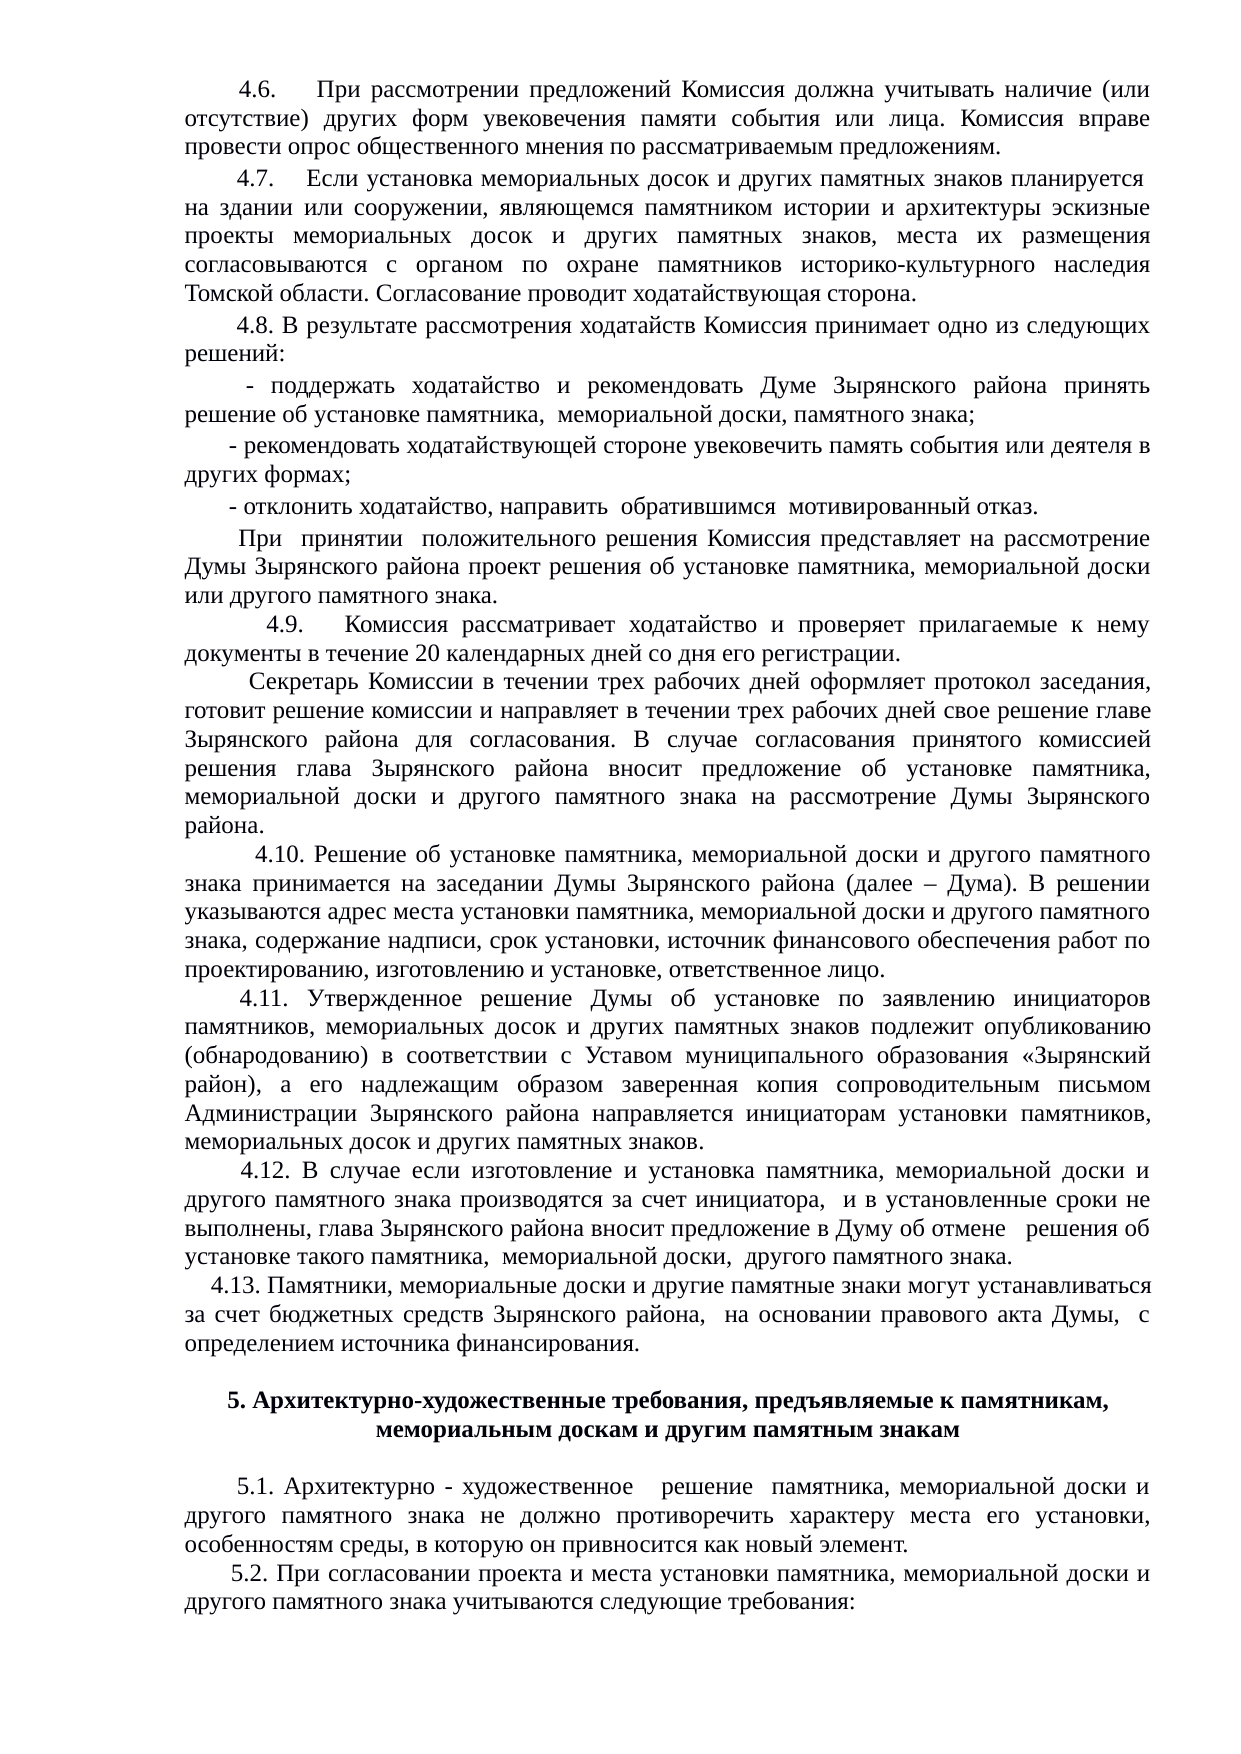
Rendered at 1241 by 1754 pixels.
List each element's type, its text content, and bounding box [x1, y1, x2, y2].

text 4.6. При рассмотрении предложений Комиссия должна учитывать наличие (или отсутствие) других форм увековечения памяти события или лица. Комиссия вправе провести опрос общественного мнения по рассматриваемым предложениям. [184, 74, 1152, 160]
text 5.2. При согласовании проекта и места установки памятника, мемориальной доски и другого памятного знака учитываются следующие требования: [184, 1558, 1152, 1615]
text 4.12. В случае если изготовление и установка памятника, мемориальной доски и другого памятного знака производятся за счет инициатора, и в установленные сроки не выполнены, глава Зырянского района вносит предложение в Думу об отмене решения об установке такого памятника, мемориальной доски, другого памятного знака. [184, 1155, 1152, 1270]
text - рекомендовать ходатайствующей стороне увековечить память события или деятеля в других формах; [184, 431, 1152, 488]
text При принятии положительного решения Комиссия представляет на рассмотрение Думы Зырянского района проект решения об установке памятника, мемориальной доски или другого памятного знака. [184, 523, 1152, 609]
text - поддержать ходатайство и рекомендовать Думе Зырянского района принять решение об установке памятника, мемориальной доски, памятного знака; [184, 370, 1152, 428]
text 4.9. Комиссия рассматривает ходатайство и проверяет прилагаемые к нему документы в течение 20 календарных дней со дня его регистрации. [184, 609, 1152, 666]
text Секретарь Комиссии в течении трех рабочих дней оформляет протокол заседания, готовит решение комиссии и направляет в течении трех рабочих дней свое решение главе Зырянского района для согласования. В случае согласования принятого комиссией решения глава Зырянского района вносит предложение об установке памятника, мемориальной доски и другого памятного знака на рассмотрение Думы Зырянского района. [184, 666, 1152, 839]
text 4.7. Если установка мемориальных досок и других памятных знаков планируется на здании или сооружении, являющемся памятником истории и архитектуры эскизные проекты мемориальных досок и других памятных знаков, места их размещения согласовываются с органом по охране памятников историко-культурного наследия Томской области. Согласование проводит ходатайствующая сторона. [184, 163, 1152, 307]
text 5.1. Архитектурно - художественное решение памятника, мемориальной доски и другого памятного знака не должно противоречить характеру места его установки, особенностям среды, в которую он привносится как новый элемент. [184, 1471, 1152, 1558]
text - отклонить ходатайство, направить обратившимся мотивированный отказ. [184, 491, 1152, 520]
text 4.11. Утвержденное решение Думы об установке по заявлению инициаторов памятников, мемориальных досок и других памятных знаков подлежит опубликованию (обнародованию) в соответствии с Уставом муниципального образования «Зырянский район), а его надлежащим образом заверенная копия сопроводительным письмом Администрации Зырянского района направляется инициаторам установки памятников, мемориальных досок и других памятных знаков. [184, 983, 1152, 1155]
text 4.8. В результате рассмотрения ходатайств Комиссия принимает одно из следующих решений: [184, 310, 1152, 367]
text 4.13. Памятники, мемориальные доски и другие памятные знаки могут устанавливаться за счет бюджетных средств Зырянского района, на основании правового акта Думы, с определением источника финансирования. [184, 1270, 1152, 1356]
text 4.10. Решение об установке памятника, мемориальной доски и другого памятного знака принимается на заседании Думы Зырянского района (далее – Дума). В решении указываются адрес места установки памятника, мемориальной доски и другого памятного знака, содержание надписи, срок установки, источник финансового обеспечения работ по проектированию, изготовлению и установке, ответственное лицо. [184, 839, 1152, 983]
text 5. Архитектурно-художественные требования, предъявляемые к памятникам, мемориальным доскам и другим памятным знакам [184, 1385, 1152, 1443]
